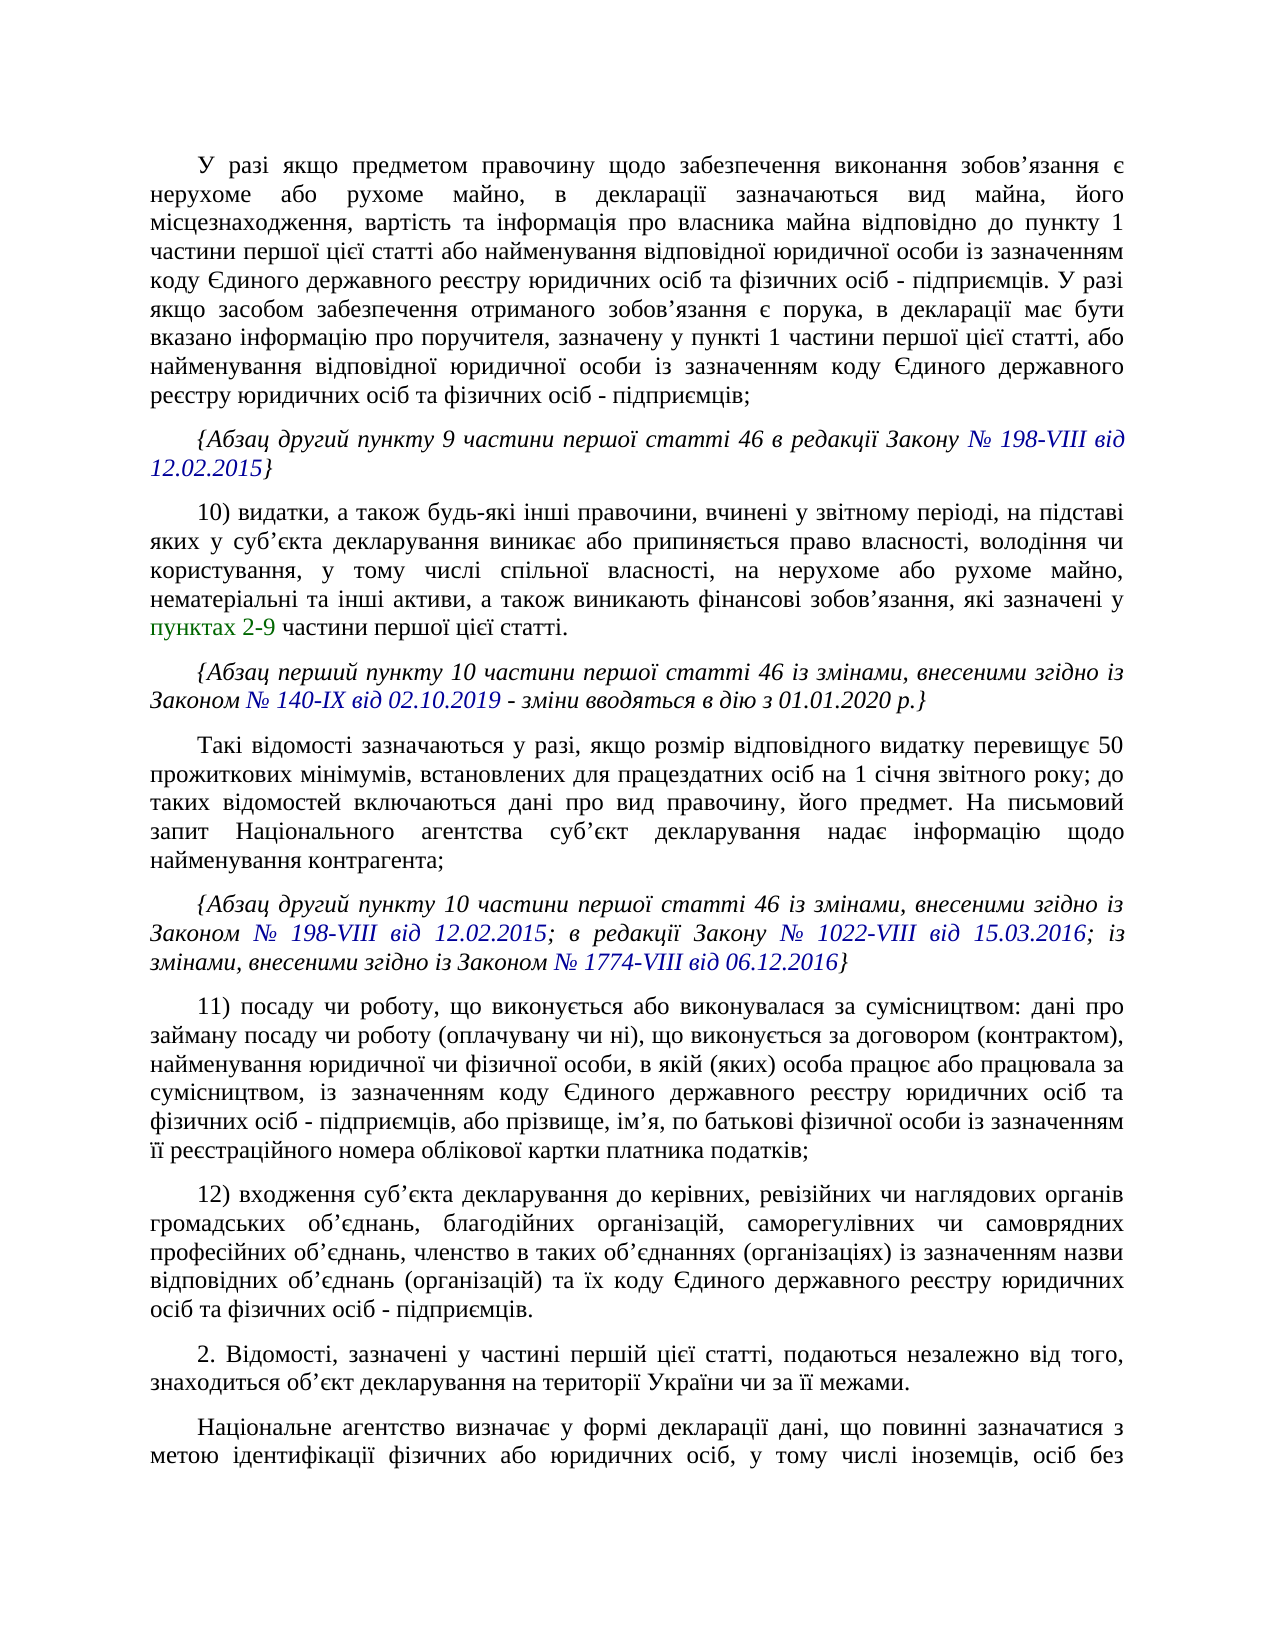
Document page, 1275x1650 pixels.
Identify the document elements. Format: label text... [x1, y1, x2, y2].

text {Абзац другий пункту 10 частини першої статті 46 із змінами, внесеними згідно із Законом № 198-VIII від 12.02.2015; в редакції Закону № 1022-VIII від 15.03.2016; із змінами, внесеними згідно із Законом № 1774-VIII від 06.12.2016} [150, 889, 1125, 976]
text {Абзац другий пункту 9 частини першої статті 46 в редакції Закону № 198-VIII від 12.02.2015} [150, 424, 1125, 482]
text Такі відомості зазначаються у разі, якщо розмір відповідного видатку перевищує 50 прожиткових мінімумів, встановлених для працездатних осіб на 1 січня звітного року; до таких відомостей включаються дані про вид правочину, його предмет. На письмовий запит Національного агентства суб’єкт декларування надає інформацію щодо найменування контрагента; [150, 730, 1125, 874]
text 11) посаду чи роботу, що виконується або виконувалася за сумісництвом: дані про займану посаду чи роботу (оплачувану чи ні), що виконується за договором (контрактом), найменування юридичної чи фізичної особи, в якій (яких) особа працює або працювала за сумісництвом, із зазначенням коду Єдиного державного реєстру юридичних осіб та фізичних осіб - підприємців, або прізвище, ім’я, по батькові фізичної особи із зазначенням її реєстраційного номера облікової картки платника податків; [150, 991, 1125, 1164]
text 10) видатки, а також будь-які інші правочини, вчинені у звітному періоді, на підставі яких у суб’єкта декларування виникає або припиняється право власності, володіння чи користування, у тому числі спільної власності, на нерухоме або рухоме майно, нематеріальні та інші активи, а також виникають фінансові зобов’язання, які зазначені у пунктах 2-9 частини першої цієї статті. [150, 497, 1125, 641]
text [150, 1412, 1125, 1469]
text {Абзац перший пункту 10 частини першої статті 46 із змінами, внесеними згідно із Законом № 140-IX від 02.10.2019 - зміни вводяться в дію з 01.01.2020 р.} [150, 657, 1125, 714]
text У разі якщо предметом правочину щодо забезпечення виконання зобов’язання є нерухоме або рухоме майно, в декларації зазначаються вид майна, його місцезнаходження, вартість та інформація про власника майна відповідно до пункту 1 частини першої цієї статті або найменування відповідної юридичної особи із зазначенням коду Єдиного державного реєстру юридичних осіб та фізичних осіб - підприємців. У разі якщо засобом забезпечення отриманого зобов’язання є порука, в декларації має бути вказано інформацію про поручителя, зазначену у пункті 1 частини першої цієї статті, або найменування відповідної юридичної особи із зазначенням коду Єдиного державного реєстру юридичних осіб та фізичних осіб - підприємців; [150, 150, 1125, 409]
text 12) входження суб’єкта декларування до керівних, ревізійних чи наглядових органів громадських об’єднань, благодійних організацій, саморегулівних чи самоврядних професійних об’єднань, членство в таких об’єднаннях (організаціях) із зазначенням назви відповідних об’єднань (організацій) та їх коду Єдиного державного реєстру юридичних осіб та фізичних осіб - підприємців. [150, 1179, 1125, 1323]
text 2. Відомості, зазначені у частині першій цієї статті, подаються незалежно від того, знаходиться об’єкт декларування на території України чи за її межами. [150, 1339, 1125, 1396]
